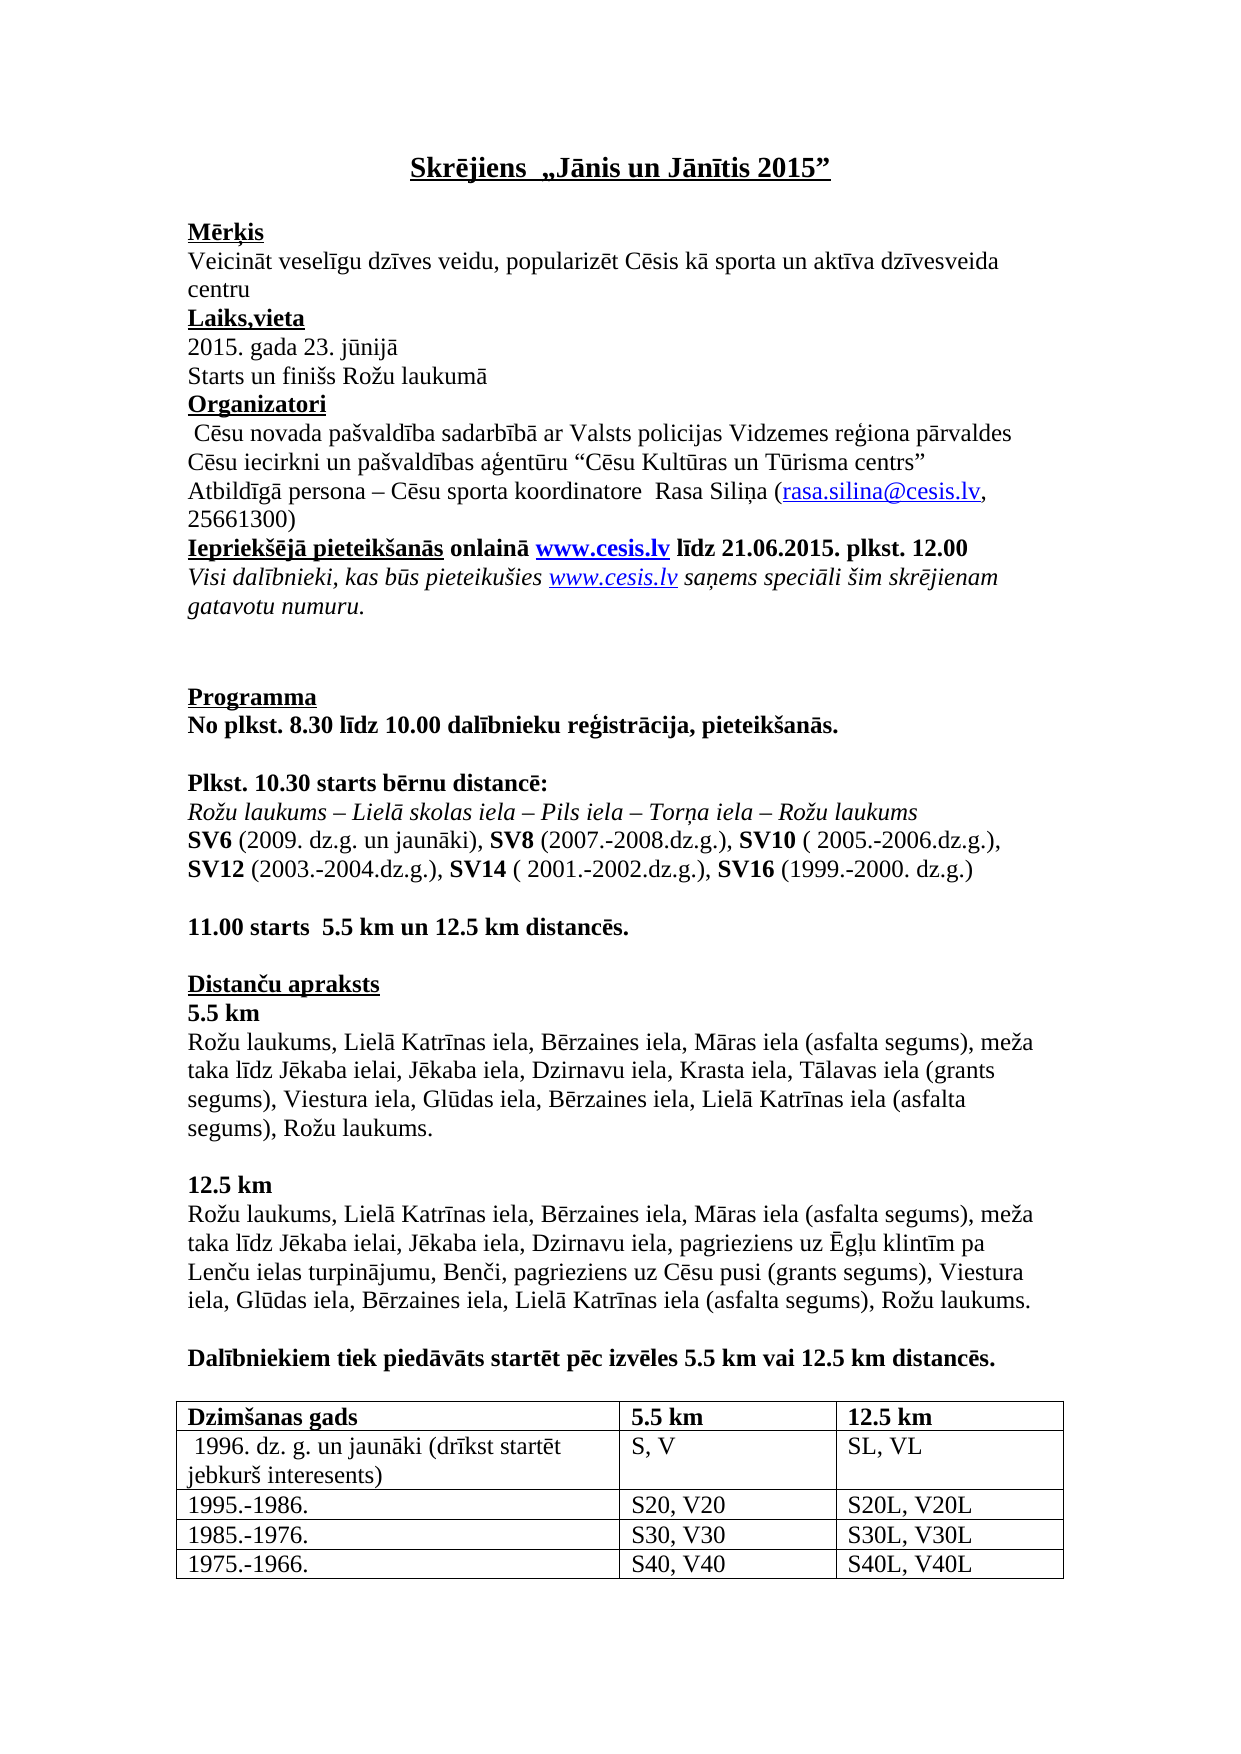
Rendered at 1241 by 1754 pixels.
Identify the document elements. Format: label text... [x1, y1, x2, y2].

table_cell 1975.-1966. [177, 1550, 619, 1578]
table_cell S, V [620, 1431, 836, 1489]
table_header 12.5 km [837, 1402, 1063, 1430]
text Plkst. 10.30 starts bērnu distancē: [187, 768, 1053, 797]
text Iepriekšējā pieteikšanās onlainā www.cesis.lv līdz 21.06.2015. plkst. 12.00 [187, 533, 1053, 562]
table_cell SL, VL [837, 1431, 1063, 1489]
text Veicināt veselīgu dzīves veidu, popularizēt Cēsis kā sporta un aktīva dzīvesveida centru [187, 246, 1053, 303]
text SV6 (2009. dz.g. un jaunāki), SV8 (2007.-2008.dz.g.), SV10 ( 2005.-2006.dz.g.), SV12 (2003.-2004.dz.g.), SV14 ( 2001.-2002.dz.g.), SV16 (1999.-2000. dz.g.) [187, 826, 1053, 883]
text 5.5 km [187, 998, 1053, 1027]
table_cell 1996. dz. g. un jaunāki (drīkst startēt jebkurš interesents) [177, 1431, 619, 1489]
text Skrējiens „Jānis un Jānītis 2015” [187, 150, 1053, 183]
text No plkst. 8.30 līdz 10.00 dalībnieku reģistrācija, pieteikšanās. [187, 711, 1053, 739]
text Laiks,vieta [187, 303, 1053, 332]
text Visi dalībnieki, kas būs pieteikušies www.cesis.lv saņems speciāli šim skrējienam gatavotu numuru. [187, 562, 1053, 619]
table_cell 1985.-1976. [177, 1520, 619, 1548]
table_cell S30, V30 [620, 1520, 836, 1548]
table_cell 1995.-1986. [177, 1490, 619, 1519]
table_cell S20, V20 [620, 1490, 836, 1519]
text Cēsu novada pašvaldība sadarbībā ar Valsts policijas Vidzemes reģiona pārvaldes Cēsu iecirkni un pašvaldības aģentūru “Cēsu Kultūras un Tūrisma centrs” [187, 418, 1053, 476]
table_cell S30L, V30L [837, 1520, 1063, 1548]
text 2015. gada 23. jūnijā [187, 332, 1053, 361]
text Distanču apraksts [187, 969, 1053, 998]
table_cell S40, V40 [620, 1550, 836, 1578]
text Atbildīgā persona – Cēsu sporta koordinatore Rasa Siliņa (rasa.silina@cesis.lv, 25661300) [187, 476, 1053, 533]
text Dalībniekiem tiek piedāvāts startēt pēc izvēles 5.5 km vai 12.5 km distancēs. [187, 1343, 1053, 1372]
text Mērķis [187, 217, 1053, 246]
table_cell S20L, V20L [837, 1490, 1063, 1519]
table_cell S40L, V40L [837, 1550, 1063, 1578]
text Rožu laukums – Lielā skolas iela – Pils iela – Torņa iela – Rožu laukums [187, 797, 1053, 826]
text Rožu laukums, Lielā Katrīnas iela, Bērzaines iela, Māras iela (asfalta segums), meža taka līdz Jēkaba ielai, Jēkaba iela, Dzirnavu iela, Krasta iela, Tālavas iela (grants segums), Viestura iela, Glūdas iela, Bērzaines iela, Lielā Katrīnas iela (asfalta segums), Rožu laukums. [187, 1027, 1053, 1142]
text 12.5 km [187, 1171, 1053, 1199]
text Starts un finišs Rožu laukumā [187, 361, 1053, 389]
text Organizatori [187, 389, 1053, 418]
table_header 5.5 km [620, 1402, 836, 1430]
text Rožu laukums, Lielā Katrīnas iela, Bērzaines iela, Māras iela (asfalta segums), meža taka līdz Jēkaba ielai, Jēkaba iela, Dzirnavu iela, pagrieziens uz Ēgļu klintīm pa Lenču ielas turpinājumu, Benči, pagrieziens uz Cēsu pusi (grants segums), Viestura iela, Glūdas iela, Bērzaines iela, Lielā Katrīnas iela (asfalta segums), Rožu laukums. [187, 1199, 1053, 1314]
text 11.00 starts 5.5 km un 12.5 km distancēs. [187, 912, 1053, 941]
text Programma [187, 682, 1053, 711]
table_header Dzimšanas gads [177, 1402, 619, 1430]
